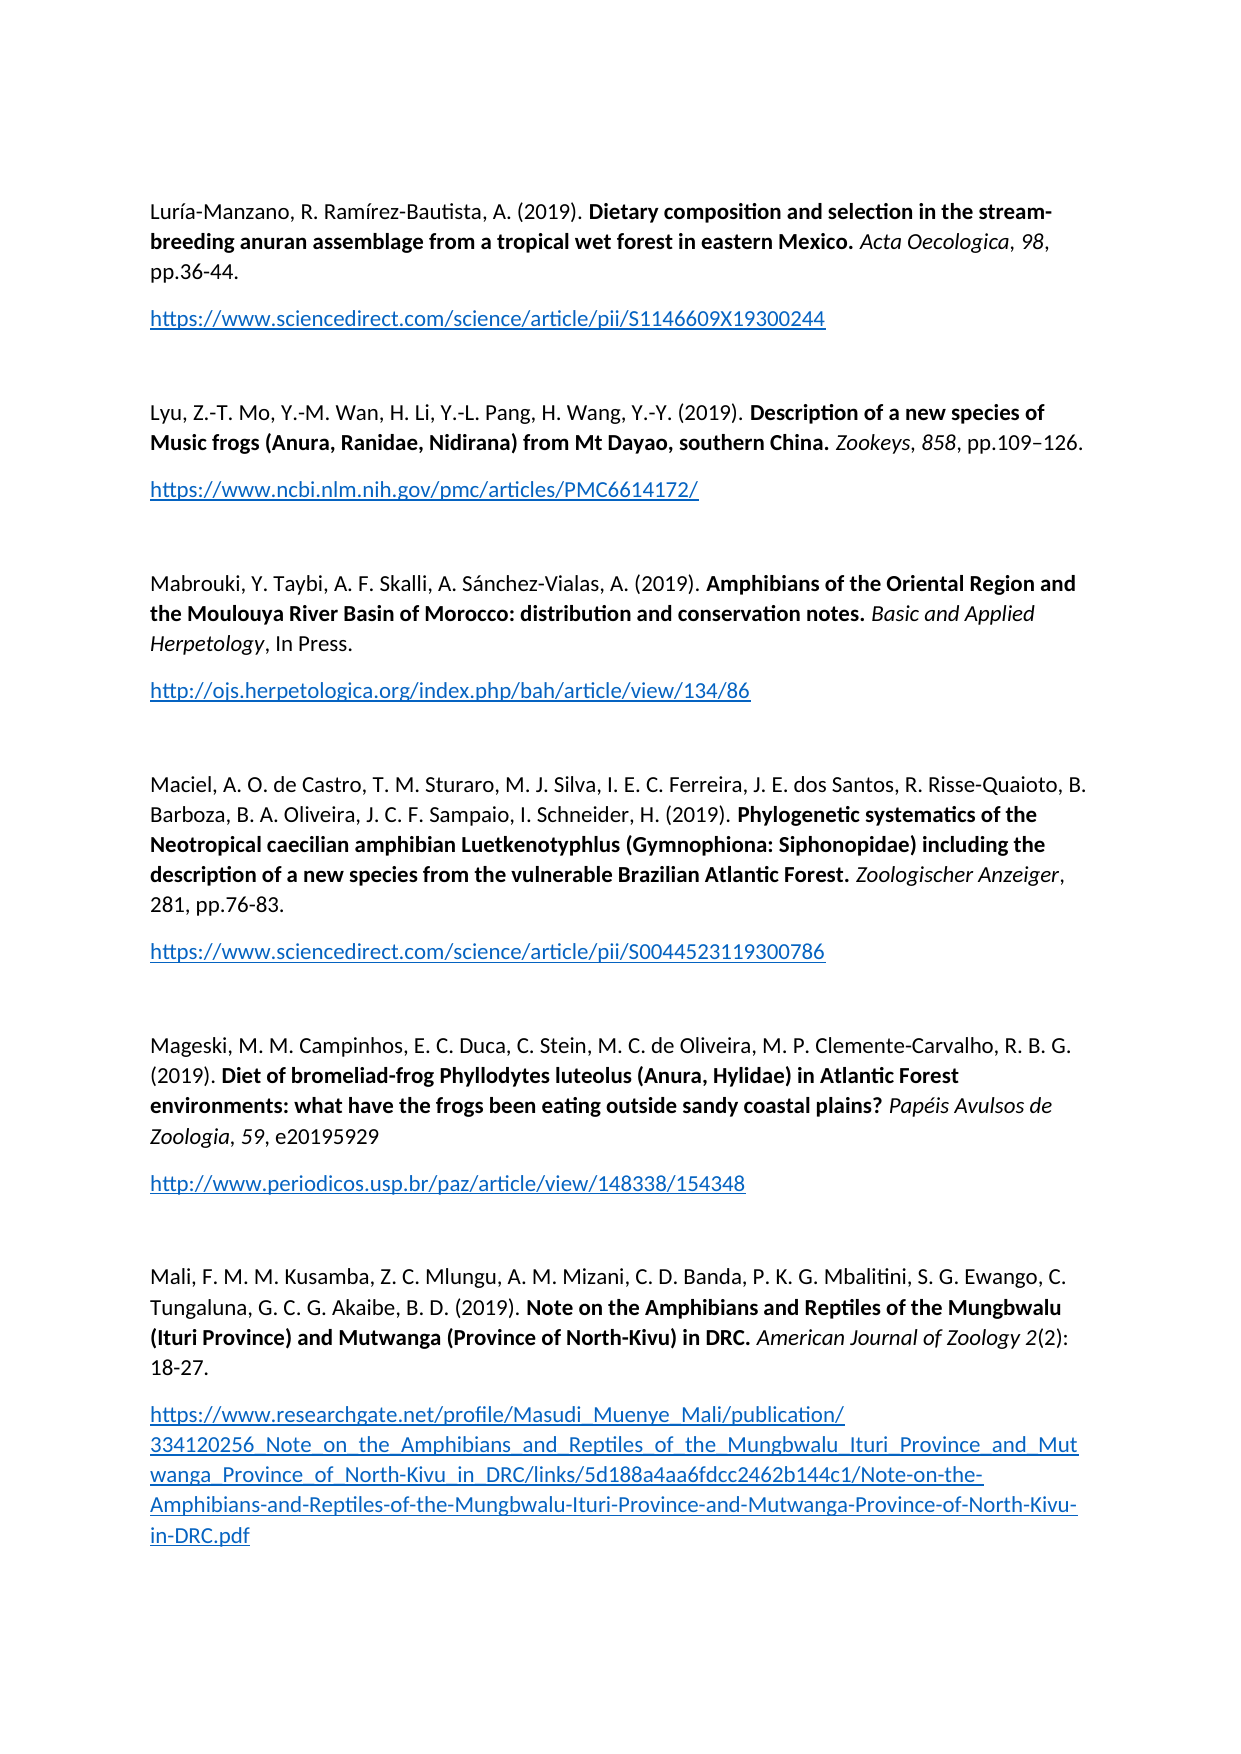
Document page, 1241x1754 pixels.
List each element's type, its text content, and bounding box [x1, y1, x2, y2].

text https://www.sciencedirect.com/science/article/pii/S0044523119300786 [150, 937, 1090, 966]
text https://www.sciencedirect.com/science/article/pii/S1146609X19300244 [150, 304, 1090, 332]
text Maciel, A. O. de Castro, T. M. Sturaro, M. J. Silva, I. E. C. Ferreira, J. E. dos Santos, R. Risse-Quaioto, B. Barboza, B. A. Oliveira, J. C. F. Sampaio, I. Schneider, H. (2019). Phylogenetic systematics of the Neotropical caecilian amphibian Luetkenotyphlus (Gymnophiona: Siphonopidae) including the description of a new species from the vulnerable Brazilian Atlantic Forest. Zoologischer Anzeiger, 281, pp.76-83. [150, 770, 1090, 919]
text Lyu, Z.-T. Mo, Y.-M. Wan, H. Li, Y.-L. Pang, H. Wang, Y.-Y. (2019). Description of a new species of Music frogs (Anura, Ranidae, Nidirana) from Mt Dayao, southern China. Zookeys, 858, pp.109–126. [150, 398, 1090, 456]
text https://www.ncbi.nlm.nih.gov/pmc/articles/PMC6614172/ [150, 475, 1090, 503]
text Luría-Manzano, R. Ramírez-Bautista, A. (2019). Dietary composition and selection in the stream-breeding anuran assemblage from a tropical wet forest in eastern Mexico. Acta Oecologica, 98, pp.36-44. [150, 197, 1090, 285]
text Mabrouki, Y. Taybi, A. F. Skalli, A. Sánchez-Vialas, A. (2019). Amphibians of the Oriental Region and the Moulouya River Basin of Morocco: distribution and conservation notes. Basic and Applied Herpetology, In Press. [150, 569, 1090, 657]
text http://ojs.herpetologica.org/index.php/bah/article/view/134/86 [150, 676, 1090, 704]
text http://www.periodicos.usp.br/paz/article/view/148338/154348 [150, 1169, 1090, 1197]
text Mali, F. M. M. Kusamba, Z. C. Mlungu, A. M. Mizani, C. D. Banda, P. K. G. Mbalitini, S. G. Ewango, C. Tungaluna, G. C. G. Akaibe, B. D. (2019). Note on the Amphibians and Reptiles of the Mungbwalu (Ituri Province) and Mutwanga (Province of North-Kivu) in DRC. American Journal of Zoology 2(2): 18-27. [150, 1262, 1090, 1381]
text https://www.researchgate.net/profile/Masudi_Muenye_Mali/publication/334120256_Note_on_the_Amphibians_and_Reptiles_of_the_Mungbwalu_Ituri_Province_and_Mutwanga_Province_of_North-Kivu_in_DRC/links/5d188a4aa6fdcc2462b144c1/Note-on-the-Amphibians-and-Reptiles-of-the-Mungbwalu-Ituri-Province-and-Mutwanga-Province-of-North-Kivu-in-DRC.pdf [150, 1400, 1090, 1549]
text Mageski, M. M. Campinhos, E. C. Duca, C. Stein, M. C. de Oliveira, M. P. Clemente-Carvalho, R. B. G. (2019). Diet of bromeliad-frog Phyllodytes luteolus (Anura, Hylidae) in Atlantic Forest environments: what have the frogs been eating outside sandy coastal plains? Papéis Avulsos de Zoologia, 59, e20195929 [150, 1031, 1090, 1150]
